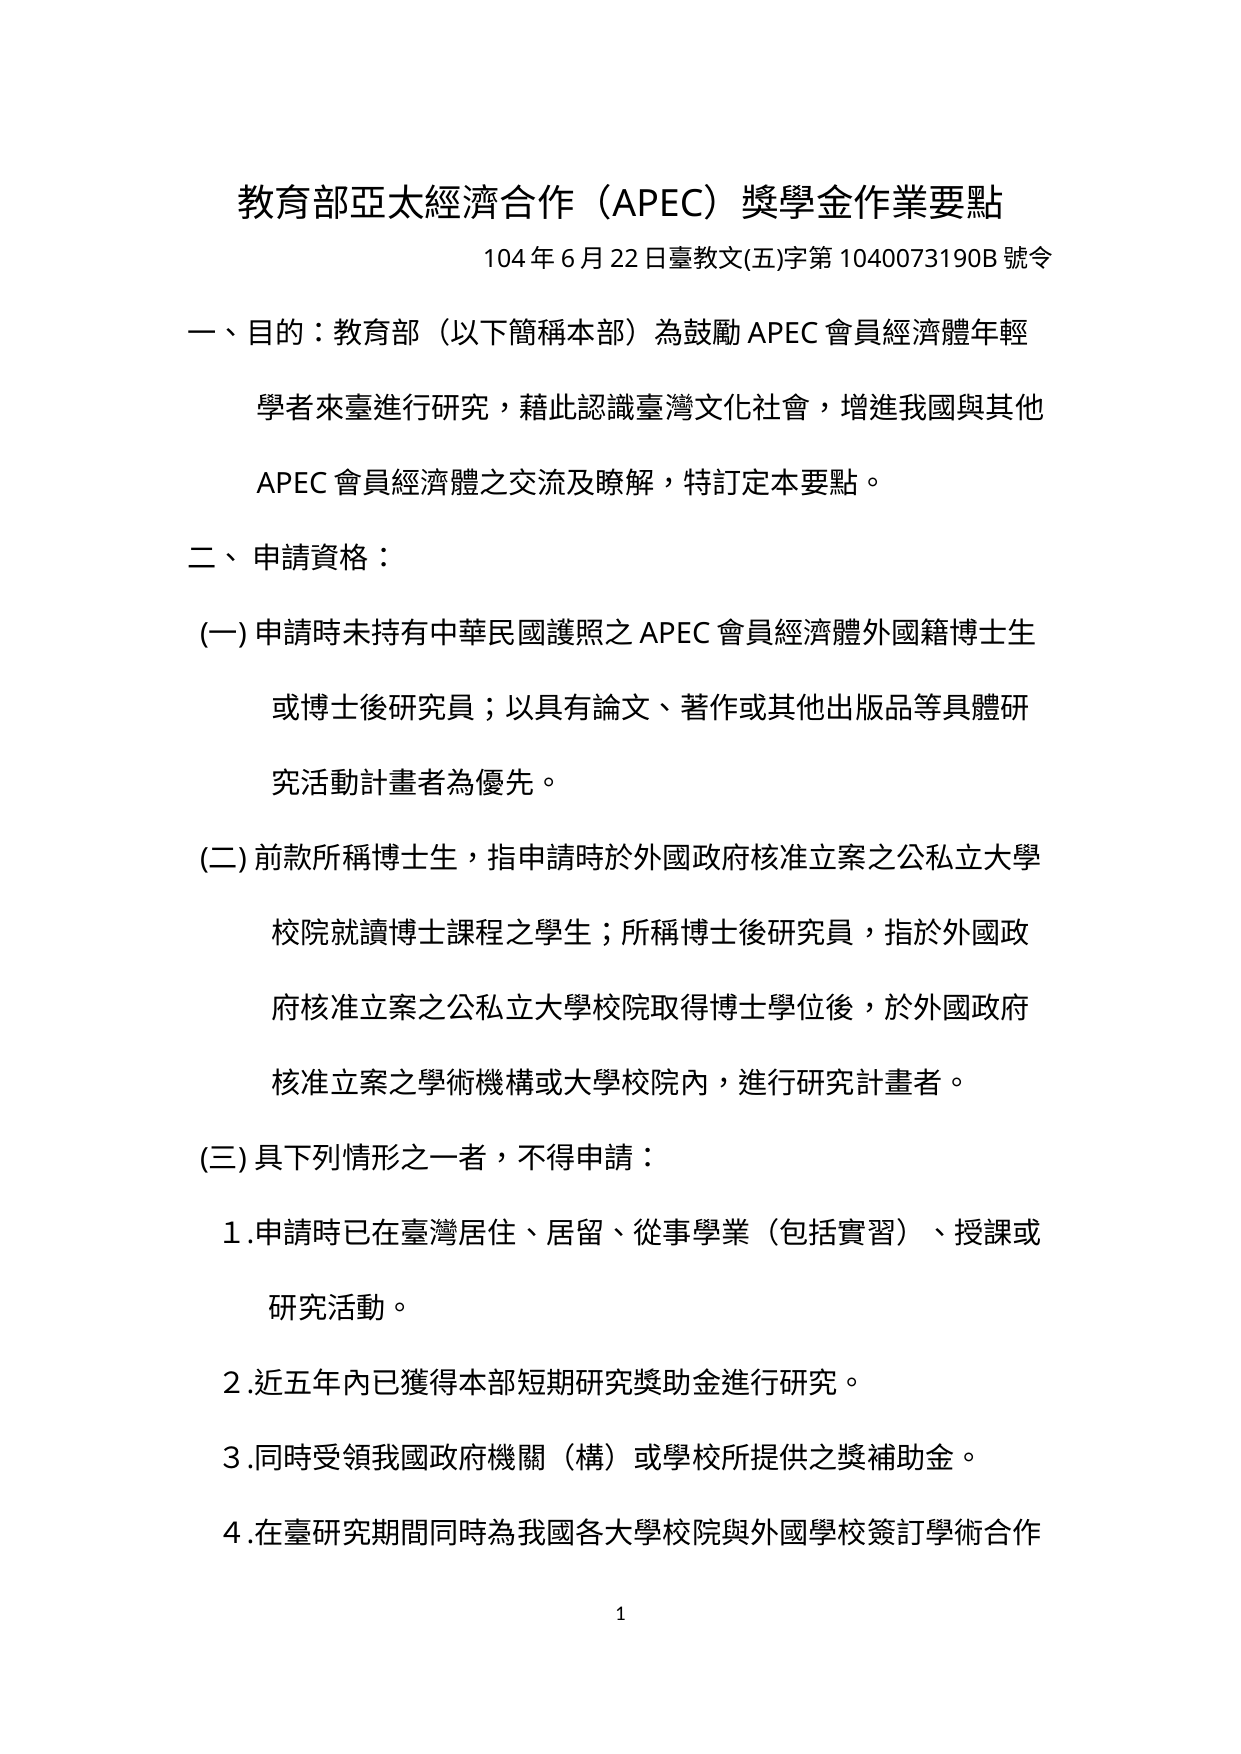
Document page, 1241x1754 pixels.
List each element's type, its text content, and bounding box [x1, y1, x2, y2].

text 教育部亞太經濟合作（APEC）獎學金作業要點 [187, 162, 1053, 237]
text 104年6月22日臺教文(五)字第1040073190B號令 [187, 237, 1053, 275]
text (三) 具下列情形之一者，不得申請： [200, 1119, 1053, 1194]
text 一、目的：教育部（以下簡稱本部）為鼓勵APEC會員經濟體年輕學者來臺進行研究，藉此認識臺灣文化社會，增進我國與其他APEC會員經濟體之交流及瞭解，特訂定本要點。 [187, 294, 1053, 519]
text (一) 申請時未持有中華民國護照之APEC會員經濟體外國籍博士生或博士後研究員；以具有論文、著作或其他出版品等具體研究活動計畫者為優先。 [200, 594, 1053, 819]
text ３.同時受領我國政府機關（構）或學校所提供之獎補助金。 [217, 1419, 1053, 1494]
text (二) 前款所稱博士生，指申請時於外國政府核准立案之公私立大學校院就讀博士課程之學生；所稱博士後研究員，指於外國政府核准立案之公私立大學校院取得博士學位後，於外國政府核准立案之學術機構或大學校院內，進行研究計畫者。 [200, 819, 1053, 1119]
text ２.近五年內已獲得本部短期研究獎助金進行研究。 [217, 1344, 1053, 1419]
text 二、 申請資格： [187, 519, 1053, 594]
text １.申請時已在臺灣居住、居留、從事學業（包括實習）、授課或研究活動。 [217, 1194, 1053, 1344]
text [217, 1494, 1053, 1569]
